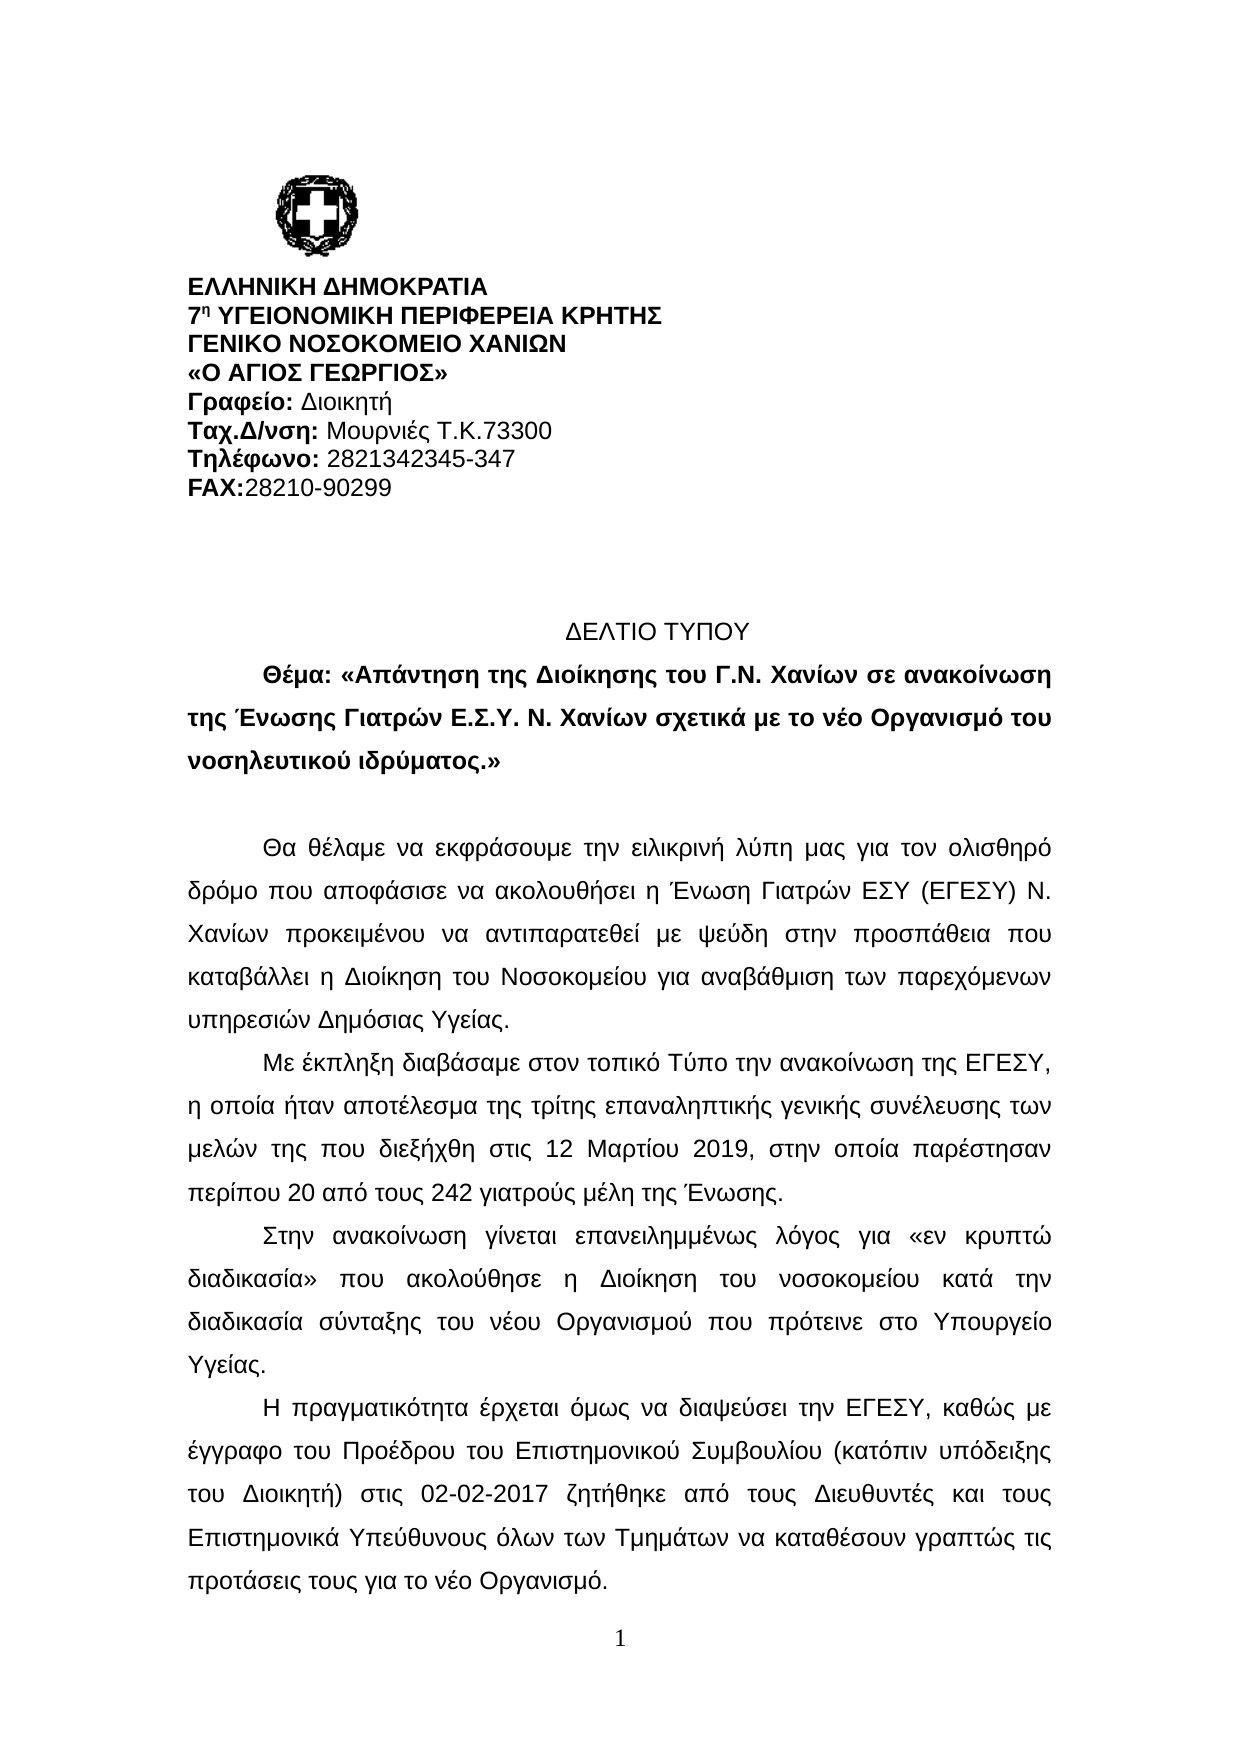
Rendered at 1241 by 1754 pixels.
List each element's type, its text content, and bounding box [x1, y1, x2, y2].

text ΔΕΛΤΙΟ ΤΥΠΟΥ [187, 617, 1053, 646]
text Με έκπληξη διαβάσαμε στον τοπικό Τύπο την ανακοίνωση της ΕΓΕΣΥ, η οποία ήταν αποτέλεσμα της τρίτης επαναληπτικής γενικής συνέλευσης των μελών της που διεξήχθη στις 12 Μαρτίου 2019, στην οποία παρέστησαν περίπου 20 από τους 242 γιατρούς μέλη της Ένωσης. [187, 1048, 1053, 1206]
text Θα θέλαμε να εκφράσουμε την ειλικρινή λύπη μας για τον ολισθηρό δρόμο που αποφάσισε να ακολουθήσει η Ένωση Γιατρών ΕΣΥ (ΕΓΕΣΥ) Ν. Χανίων προκειμένου να αντιπαρατεθεί με ψεύδη στην προσπάθεια που καταβάλλει η Διοίκηση του Νοσοκομείου για αναβάθμιση των παρεχόμενων υπηρεσιών Δημόσιας Υγείας. [187, 832, 1053, 1034]
text Γραφείο: Διοικητή [187, 387, 1053, 416]
text Στην ανακοίνωση γίνεται επανειλημμένως λόγος για «εν κρυπτώ διαδικασία» που ακολούθησε η Διοίκηση του νοσοκομείου κατά την διαδικασία σύνταξης του νέου Οργανισμού που πρότεινε στο Υπουργείο Υγείας. [187, 1221, 1053, 1379]
text Η πραγματικότητα έρχεται όμως να διαψεύσει την ΕΓΕΣΥ, καθώς με έγγραφο του Προέδρου του Επιστημονικού Συμβουλίου (κατόπιν υπόδειξης του Διοικητή) στις 02-02-2017 ζητήθηκε από τους Διευθυντές και τους Επιστημονικά Υπεύθυνους όλων των Τμημάτων να καταθέσουν γραπτώς τις προτάσεις τους για το νέο Οργανισμό. [187, 1393, 1053, 1594]
text Τηλέφωνο: 2821342345-347 [187, 444, 1053, 473]
subtitle ΕΛΛΗΝΙΚΗ ΔΗΜΟΚΡΑΤΙΑ [187, 272, 1053, 301]
picture [257, 175, 381, 266]
subtitle FAX:28210-90299 [187, 473, 1053, 502]
text «Ο ΑΓΙΟΣ ΓΕΩΡΓΙΟΣ» [187, 358, 1053, 387]
subtitle ΓΕΝΙΚΟ ΝΟΣΟΚΟΜΕΙΟ ΧΑΝΙΩΝ [187, 329, 1053, 358]
text Θέμα: «Απάντηση της Διοίκησης του Γ.Ν. Χανίων σε ανακοίνωση της Ένωσης Γιατρών Ε.Σ.Υ. Ν. Χανίων σχετικά με το νέο Οργανισμό του νοσηλευτικού ιδρύματος.» [187, 660, 1053, 775]
text 7η ΥΓΕΙΟΝΟΜΙΚΗ ΠΕΡΙΦΕΡΕΙΑ ΚΡΗΤΗΣ [187, 301, 1053, 329]
text Ταχ.Δ/νση: Μουρνιές Τ.Κ.73300 [187, 416, 1053, 444]
